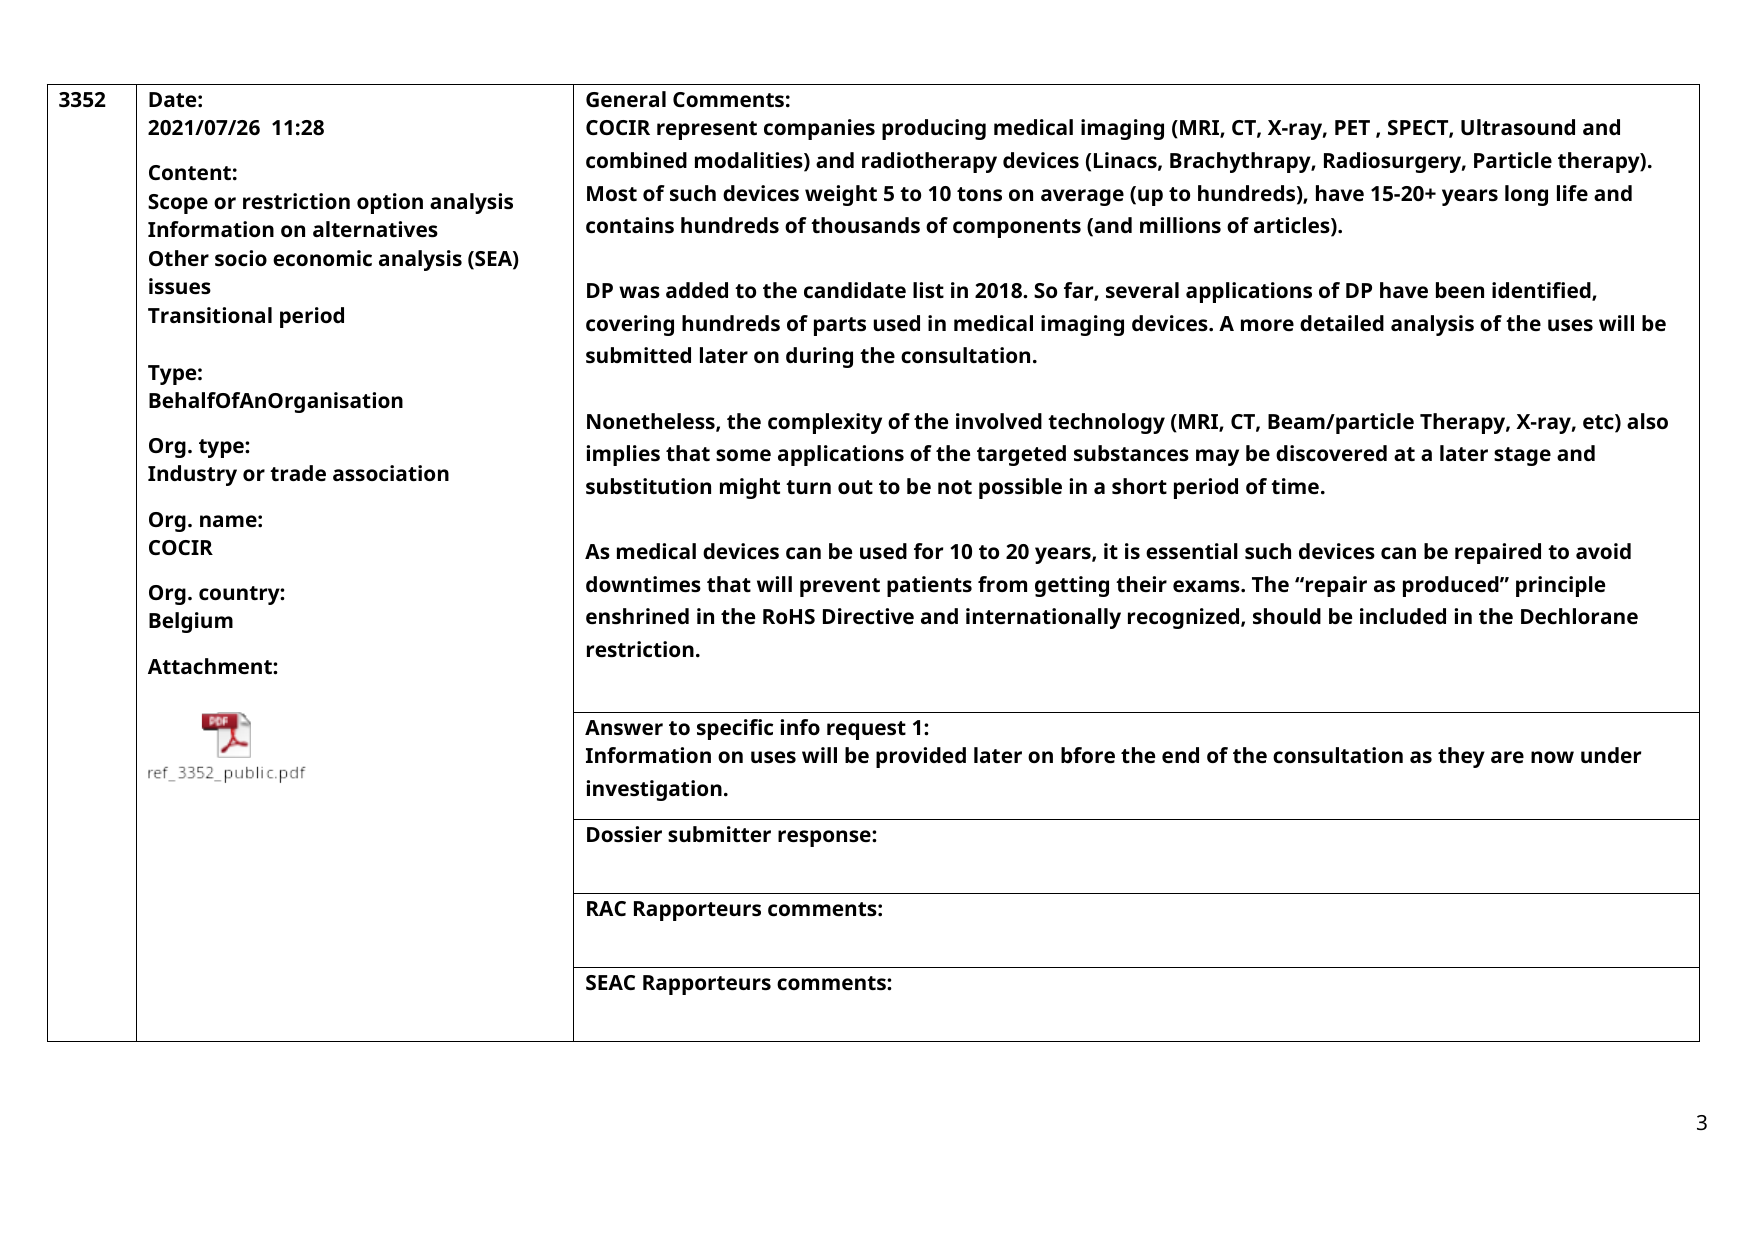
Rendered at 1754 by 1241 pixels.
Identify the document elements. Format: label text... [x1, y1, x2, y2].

table_header 3352 [48, 85, 136, 1041]
table_cell SEAC Rapporteurs comments: [574, 968, 1699, 1041]
table_cell Dossier submitter response: [574, 820, 1699, 893]
table_header Date: 2021/07/26 11:28 Content: Scope or restriction option analysis Information on alternatives Other socio economic analysis (SEA) issues Transitional period Type: BehalfOfAnOrganisation Org. type: Industry or trade association Org. name: COCIR Org. country: Belgium Attachment: [137, 85, 573, 1041]
table_cell RAC Rapporteurs comments: [574, 894, 1699, 967]
table_cell Answer to specific info request 1: Information on uses will be provided later on bfore the end of the consultation as they are now under investigation. [574, 713, 1699, 819]
table_header General Comments: COCIR represent companies producing medical imaging (MRI, CT, X-ray, PET , SPECT, Ultrasound and combined modalities) and radiotherapy devices (Linacs, Brachythrapy, Radiosurgery, Particle therapy). Most of such devices weight 5 to 10 tons on average (up to hundreds), have 15-20+ years long life and contains hundreds of thousands of components (and millions of articles). DP was added to the candidate list in 2018. So far, several applications of DP have been identified, covering hundreds of parts used in medical imaging devices. A more detailed analysis of the uses will be submitted later on during the consultation. Nonetheless, the complexity of the involved technology (MRI, CT, Beam/particle Therapy, X-ray, etc) also implies that some applications of the targeted substances may be discovered at a later stage and substitution might turn out to be not possible in a short period of time. As medical devices can be used for 10 to 20 years, it is essential such devices can be repaired to avoid downtimes that will prevent patients from getting their exams. The “repair as produced” principle enshrined in the RoHS Directive and internationally recognized, should be included in the Dechlorane restriction. [574, 85, 1699, 712]
